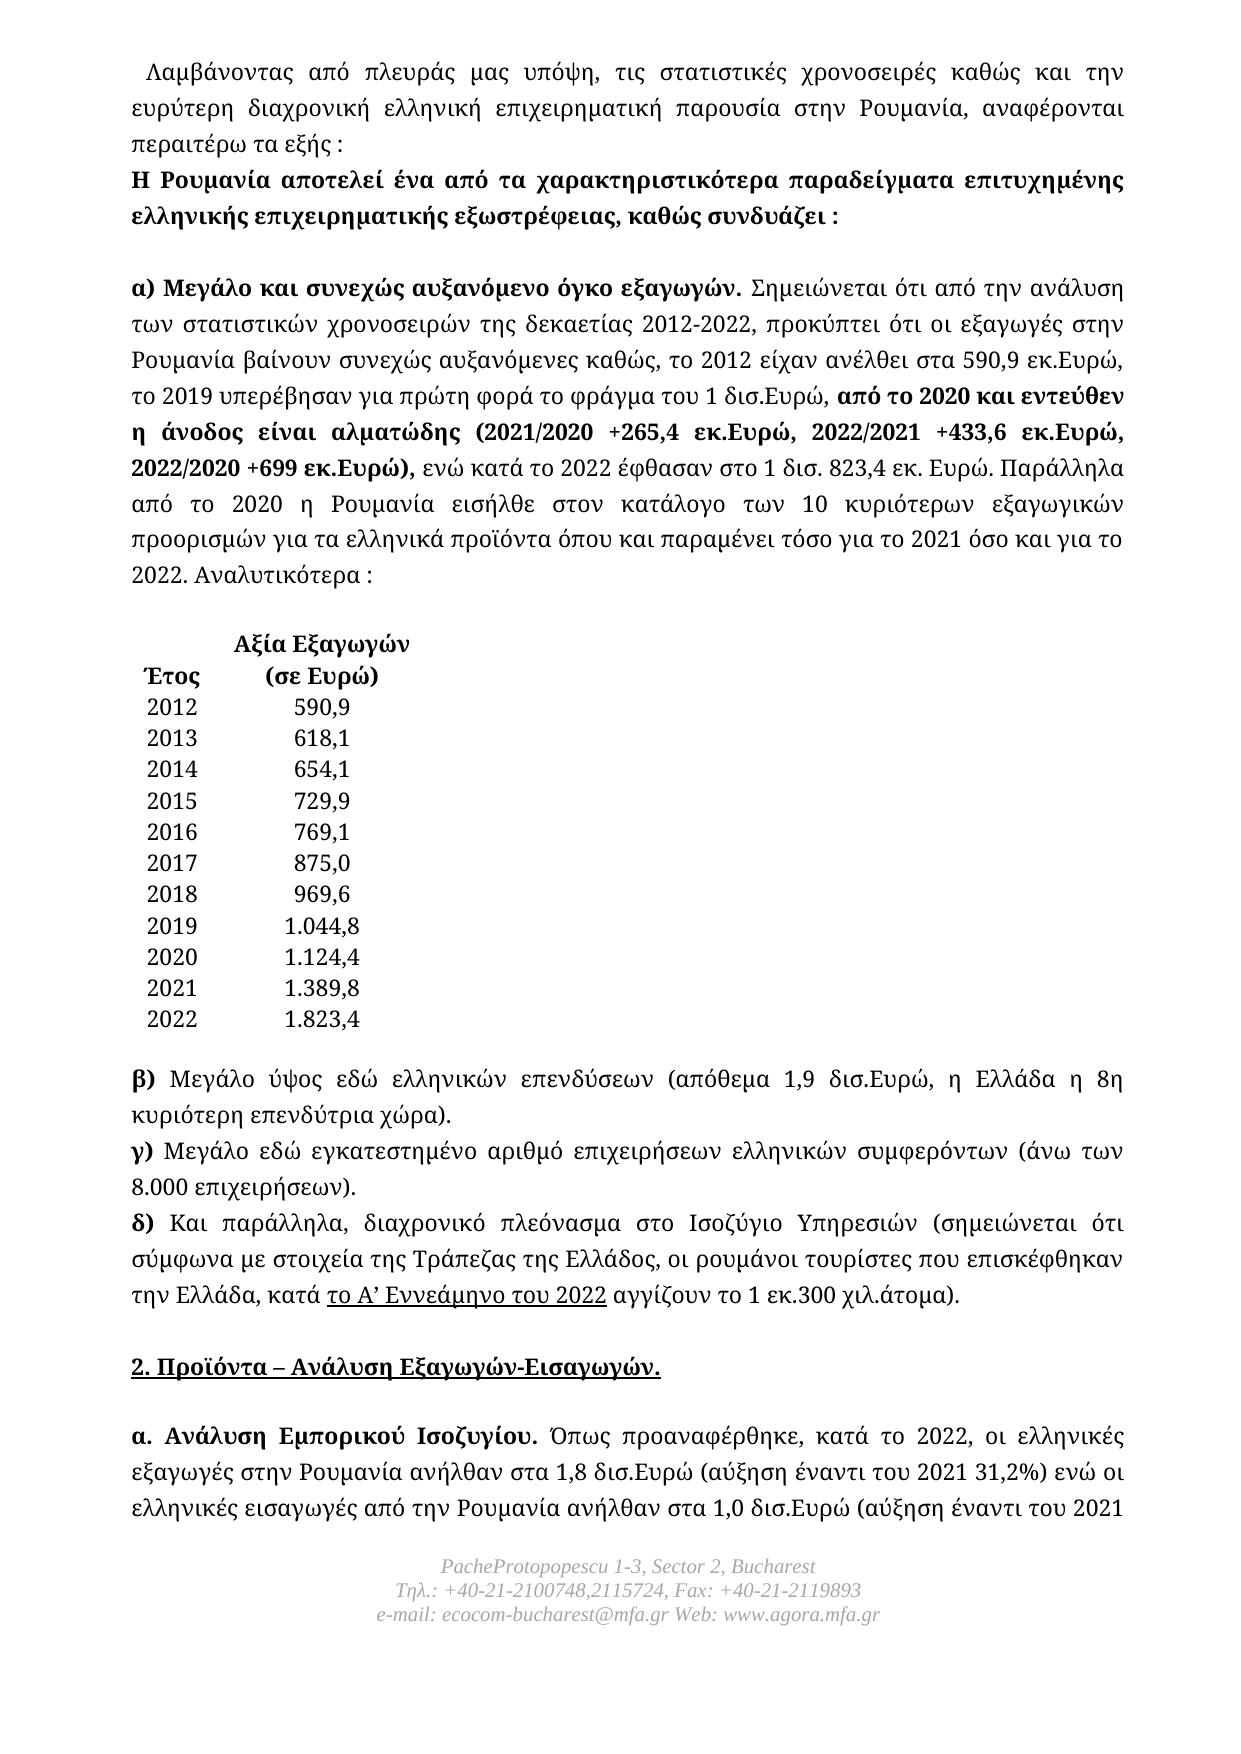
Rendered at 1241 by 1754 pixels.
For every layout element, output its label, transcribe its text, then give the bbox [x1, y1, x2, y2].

table_cell 2015 [125, 785, 219, 816]
text 2. Προϊόντα – Ανάλυση Εξαγωγών-Εισαγωγών. [131, 1351, 1125, 1382]
table_cell 2018 [125, 878, 219, 909]
table_cell 618,1 [219, 722, 425, 753]
table_cell 769,1 [219, 816, 425, 847]
table_cell 2021 [125, 972, 219, 1003]
table_cell 1.389,8 [219, 972, 425, 1003]
table_cell 590,9 [219, 691, 425, 722]
table_cell 2013 [125, 722, 219, 753]
table_cell 2019 [125, 910, 219, 941]
table_header Έτος [125, 628, 219, 691]
table_cell 1.124,4 [219, 941, 425, 972]
table_cell 2014 [125, 753, 219, 784]
text γ) Μεγάλο εδώ εγκατεστημένο αριθμό επιχειρήσεων ελληνικών συμφερόντων (άνω των 8.000 επιχειρήσεων). [131, 1135, 1125, 1202]
table_header Αξία Εξαγωγών (σε Ευρώ) [219, 628, 425, 691]
table_cell 875,0 [219, 847, 425, 878]
table_cell 2016 [125, 816, 219, 847]
text α) Μεγάλο και συνεχώς αυξανόμενο όγκο εξαγωγών. Σημειώνεται ότι από την ανάλυση των στατιστικών χρονοσειρών της δεκαετίας 2012-2022, προκύπτει ότι οι εξαγωγές στην Ρουμανία βαίνουν συνεχώς αυξανόμενες καθώς, το 2012 είχαν ανέλθει στα 590,9 εκ.Ευρώ, το 2019 υπερέβησαν για πρώτη φορά το φράγμα του 1 δισ.Ευρώ, από το 2020 και εντεύθεν η άνοδος είναι αλματώδης (2021/2020 +265,4 εκ.Ευρώ, 2022/2021 +433,6 εκ.Ευρώ, 2022/2020 +699 εκ.Ευρώ), ενώ κατά το 2022 έφθασαν στο 1 δισ. 823,4 εκ. Ευρώ. Παράλληλα από το 2020 η Ρουμανία εισήλθε στον κατάλογο των 10 κυριότερων εξαγωγικών προορισμών για τα ελληνικά προϊόντα όπου και παραμένει τόσο για το 2021 όσο και για το 2022. Αναλυτικότερα : [131, 272, 1125, 591]
table_cell 729,9 [219, 785, 425, 816]
table_cell 2012 [125, 691, 219, 722]
text Η Ρουμανία αποτελεί ένα από τα χαρακτηριστικότερα παραδείγματα επιτυχημένης ελληνικής επιχειρηματικής εξωστρέφειας, καθώς συνδυάζει : [131, 164, 1125, 231]
text δ) Και παράλληλα, διαχρονικό πλεόνασμα στο Ισοζύγιο Υπηρεσιών (σημειώνεται ότι σύμφωνα με στοιχεία της Τράπεζας της Ελλάδος, οι ρουμάνοι τουρίστες που επισκέφθηκαν την Ελλάδα, κατά το Α’ Εννεάμηνο του 2022 αγγίζουν το 1 εκ.300 χιλ.άτομα). [131, 1207, 1125, 1310]
table_cell 2017 [125, 847, 219, 878]
table_cell 969,6 [219, 878, 425, 909]
table_cell 1.823,4 [219, 1003, 425, 1034]
table_cell 2020 [125, 941, 219, 972]
table_cell 2022 [125, 1003, 219, 1034]
table_cell 1.044,8 [219, 910, 425, 941]
text β) Μεγάλο ύψος εδώ ελληνικών επενδύσεων (απόθεμα 1,9 δισ.Ευρώ, η Ελλάδα η 8η κυριότερη επενδύτρια χώρα). [131, 1063, 1125, 1131]
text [131, 1420, 1125, 1523]
table_cell 654,1 [219, 753, 425, 784]
text Λαμβάνοντας από πλευράς μας υπόψη, τις στατιστικές χρονοσειρές καθώς και την ευρύτερη διαχρονική ελληνική επιχειρηματική παρουσία στην Ρουμανία, αναφέρονται περαιτέρω τα εξής : [131, 56, 1125, 159]
